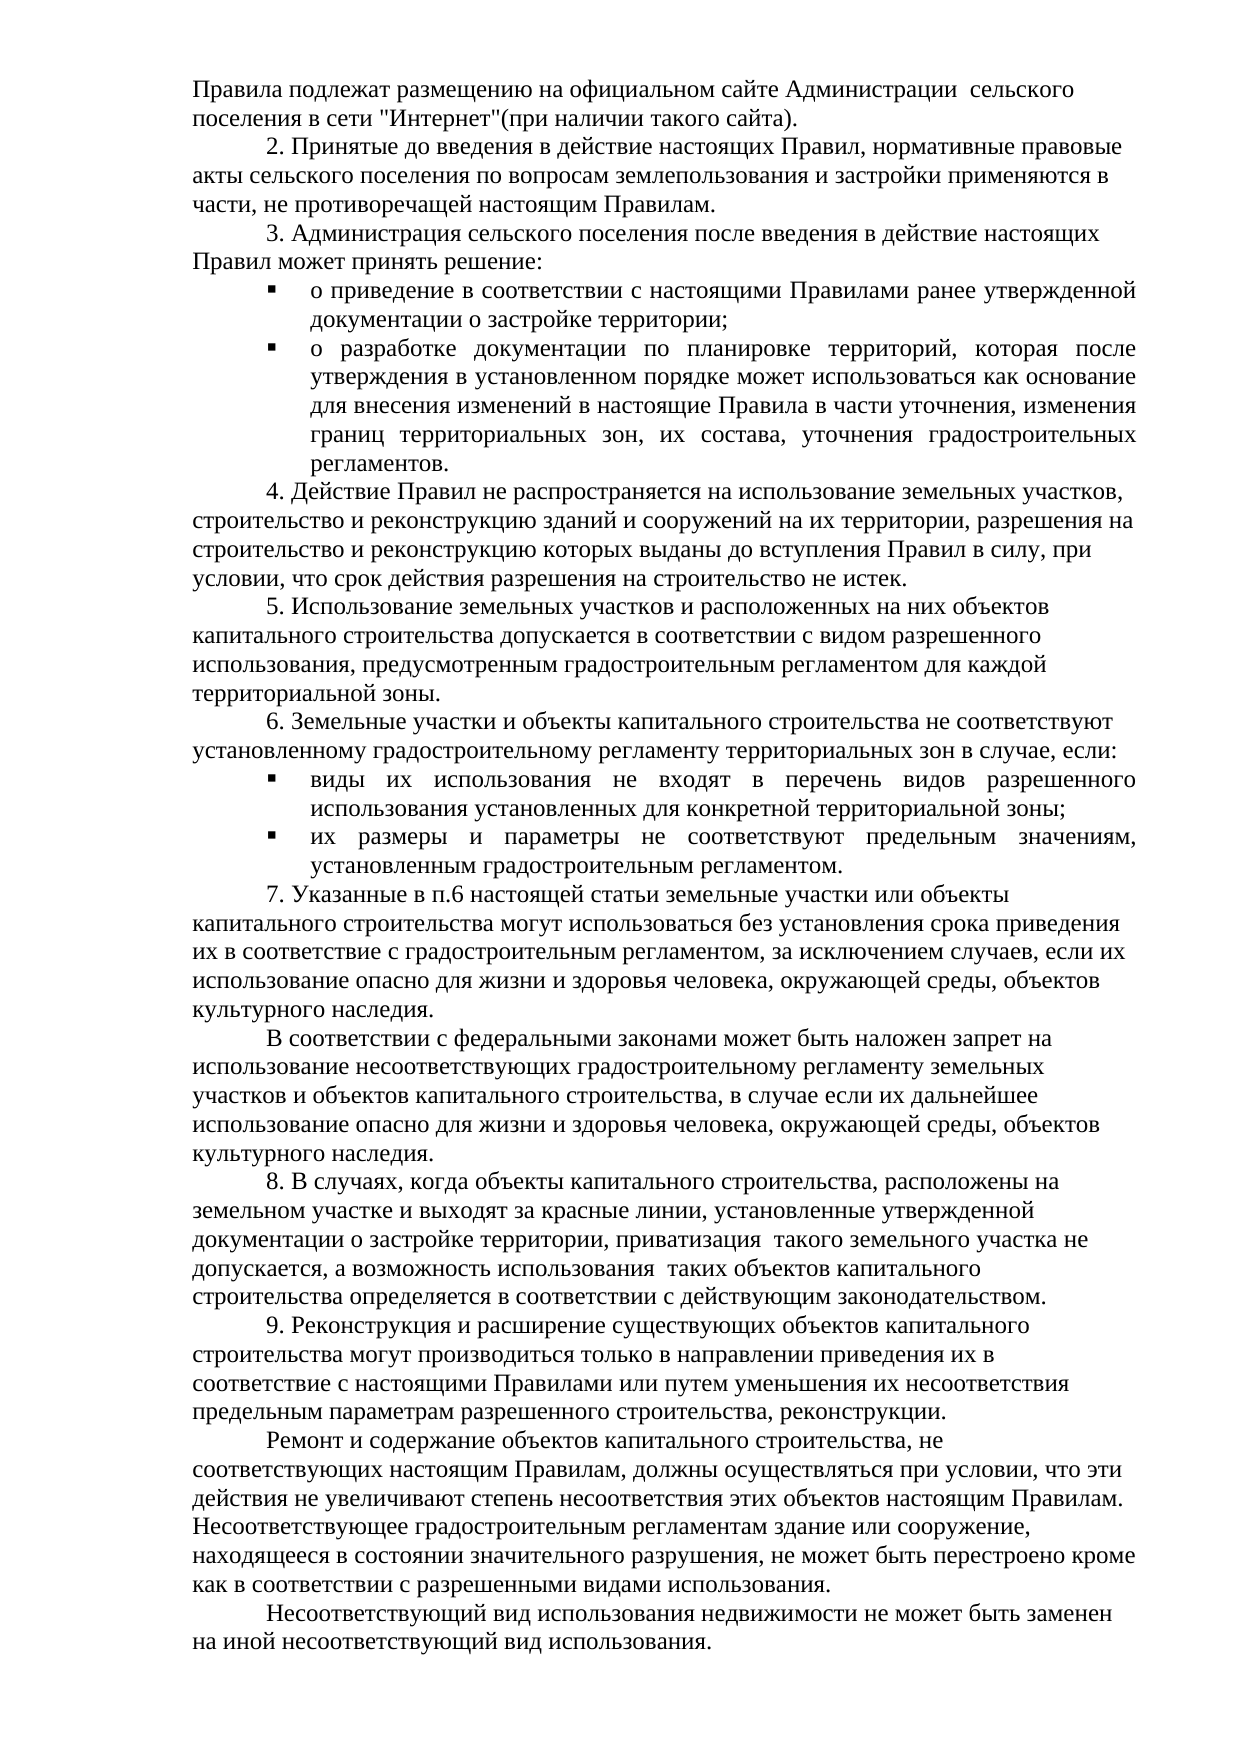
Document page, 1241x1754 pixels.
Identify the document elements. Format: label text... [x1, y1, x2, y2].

list о приведение в соответствии с настоящими Правилами ранее утвержденной документации о застройке территории; [266, 275, 1137, 333]
text 7. Указанные в п.6 настоящей статьи земельные участки или объекты капитального строительства могут использоваться без установления срока приведения их в соответствие с градостроительным регламентом, за исключением случаев, если их использование опасно для жизни и здоровья человека, окружающей среды, объектов культурного наследия. [192, 879, 1137, 1023]
text 3. Администрация сельского поселения после введения в действие настоящих Правил может принять решение: [192, 218, 1137, 275]
text Ремонт и содержание объектов капитального строительства, не соответствующих настоящим Правилам, должны осуществляться при условии, что эти действия не увеличивают степень несоответствия этих объектов настоящим Правилам. Несоответствующее градостроительным регламентам здание или сооружение, находящееся в состоянии значительного разрушения, не может быть перестроено кроме как в соответствии с разрешенными видами использования. [192, 1425, 1137, 1598]
text 6. Земельные участки и объекты капитального строительства не соответствуют установленному градостроительному регламенту территориальных зон в случае, если: [192, 706, 1137, 764]
text 2. Принятые до введения в действие настоящих Правил, нормативные правовые акты сельского поселения по вопросам землепользования и застройки применяются в части, не противоречащей настоящим Правилам. [192, 131, 1137, 218]
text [192, 74, 1137, 131]
list их размеры и параметры не соответствуют предельным значениям, установленным градостроительным регламентом. [266, 821, 1137, 879]
text 4. Действие Правил не распространяется на использование земельных участков, строительство и реконструкцию зданий и сооружений на их территории, разрешения на строительство и реконструкцию которых выданы до вступления Правил в силу, при условии, что срок действия разрешения на строительство не истек. [192, 476, 1137, 591]
text 5. Использование земельных участков и расположенных на них объектов капитального строительства допускается в соответствии с видом разрешенного использования, предусмотренным градостроительным регламентом для каждой территориальной зоны. [192, 591, 1137, 706]
list о разработке документации по планировке территорий, которая после утверждения в установленном порядке может использоваться как основание для внесения изменений в настоящие Правила в части уточнения, изменения границ территориальных зон, их состава, уточнения градостроительных регламентов. [266, 333, 1137, 476]
text В соответствии с федеральными законами может быть наложен запрет на использование несоответствующих градостроительному регламенту земельных участков и объектов капитального строительства, в случае если их дальнейшее использование опасно для жизни и здоровья человека, окружающей среды, объектов культурного наследия. [192, 1023, 1137, 1166]
text 8. В случаях, когда объекты капитального строительства, расположены на земельном участке и выходят за красные линии, установленные утвержденной документации о застройке территории, приватизация такого земельного участка не допускается, а возможность использования таких объектов капитального строительства определяется в соответствии с действующим законодательством. [192, 1166, 1137, 1310]
list виды их использования не входят в перечень видов разрешенного использования установленных для конкретной территориальной зоны; [266, 764, 1137, 821]
text 9. Реконструкция и расширение существующих объектов капитального строительства могут производиться только в направлении приведения их в соответствие с настоящими Правилами или путем уменьшения их несоответствия предельным параметрам разрешенного строительства, реконструкции. [192, 1310, 1137, 1425]
text Несоответствующий вид использования недвижимости не может быть заменен на иной несоответствующий вид использования. [192, 1598, 1137, 1655]
